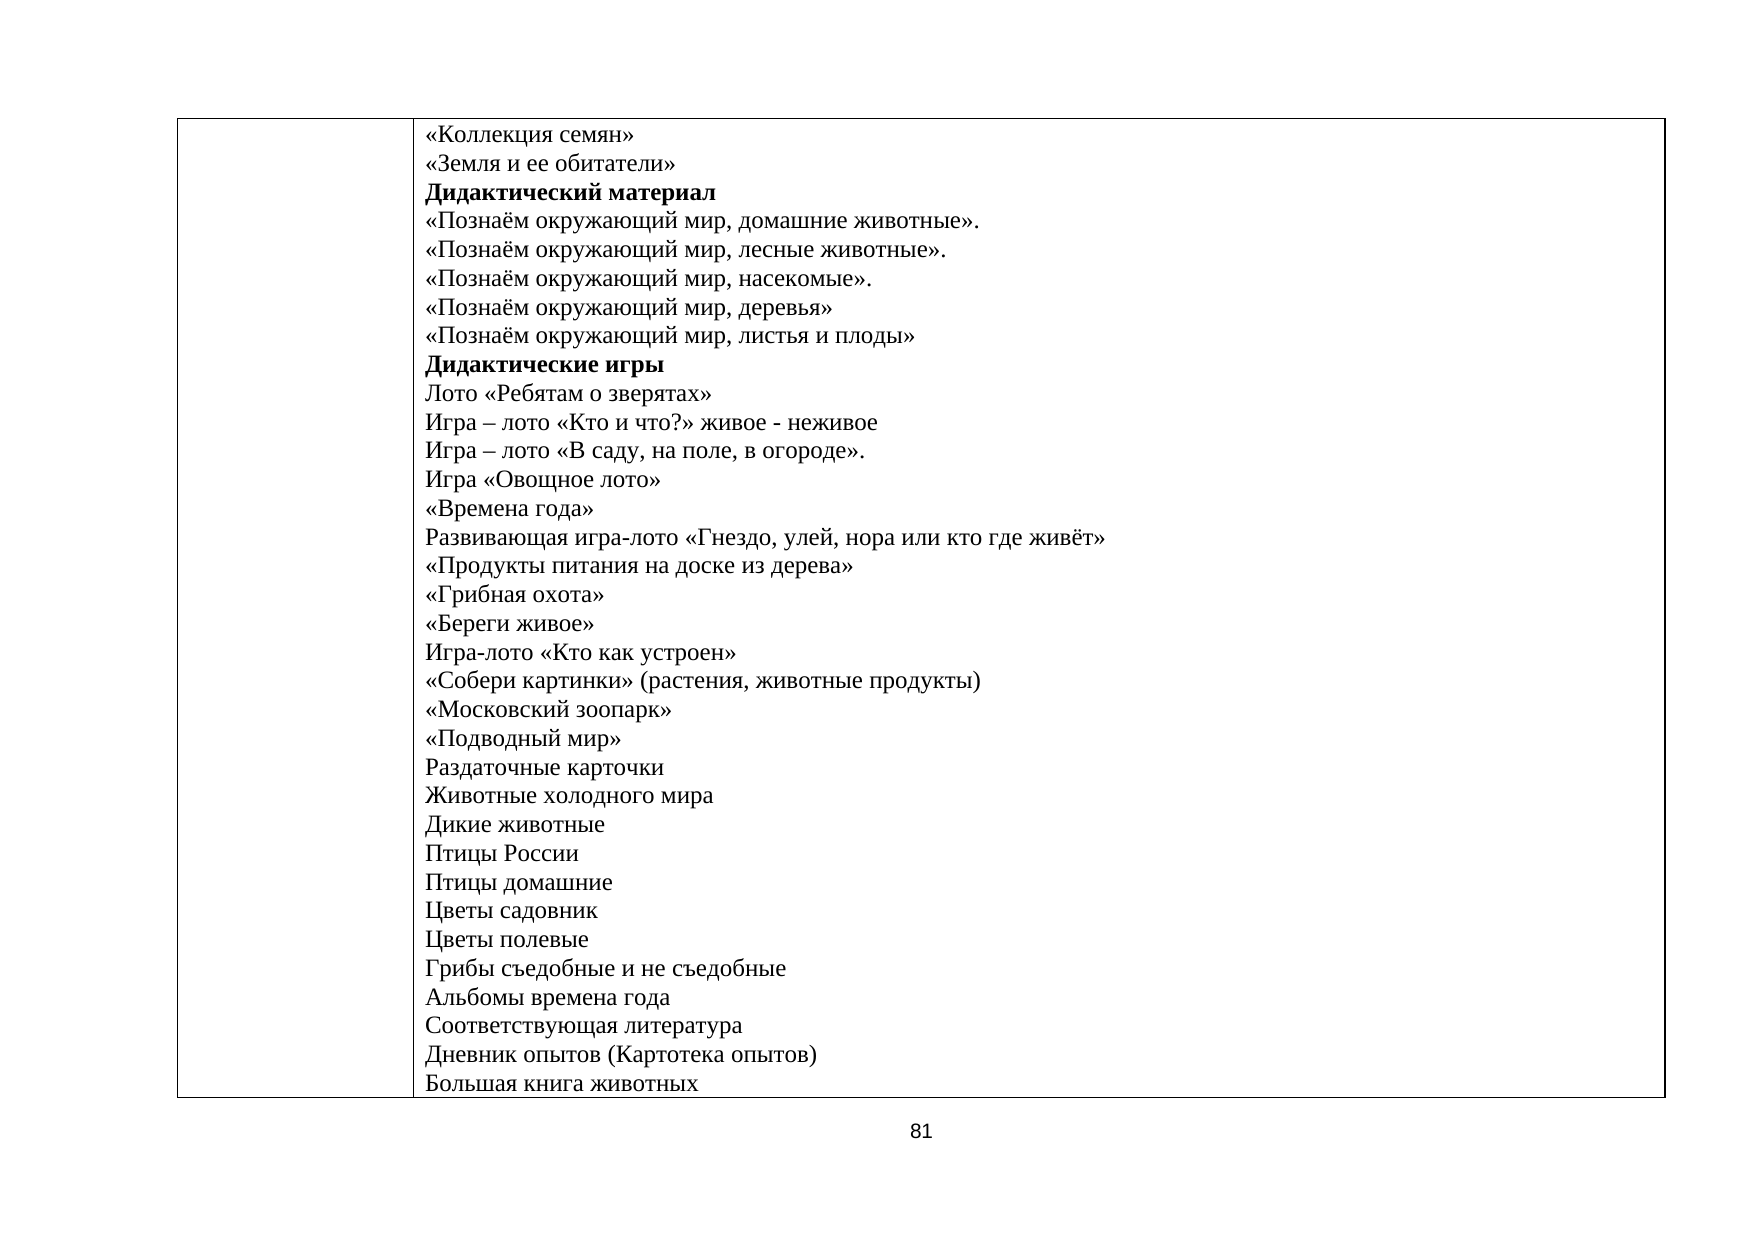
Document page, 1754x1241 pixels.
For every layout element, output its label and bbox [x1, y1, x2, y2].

table_cell [414, 119, 1664, 1097]
table_cell [178, 119, 413, 1097]
